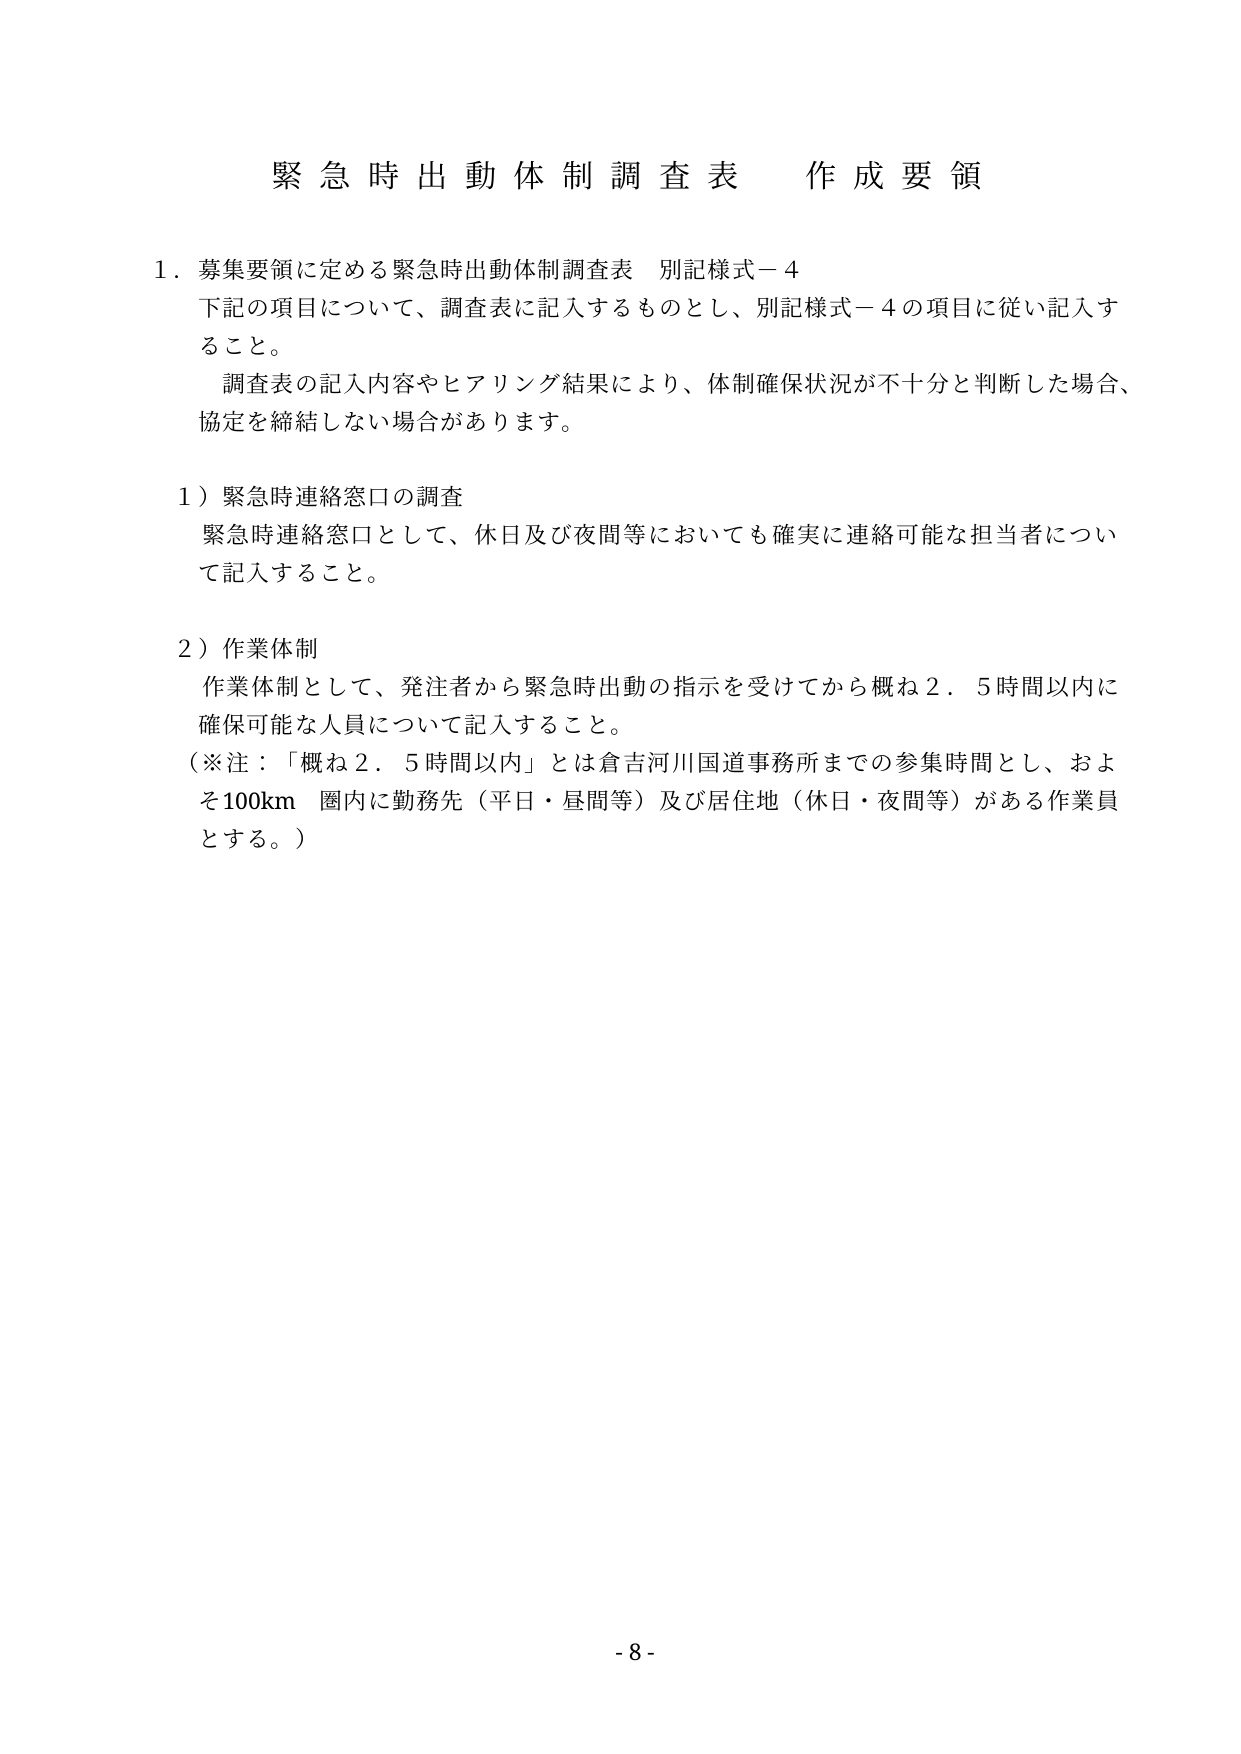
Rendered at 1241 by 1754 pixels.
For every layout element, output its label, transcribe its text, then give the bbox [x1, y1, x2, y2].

text 緊急時連絡窓口として、休日及び夜間等においても確実に連絡可能な担当者につい て記入すること。 [149, 515, 1120, 591]
text １．募集要領に定める緊急時出動体制調査表 別記様式－４ [149, 249, 1120, 287]
text 作業体制として、発注者から緊急時出動の指示を受けてから概ね２.５時間以内に 確保可能な人員について記入すること。 [149, 667, 1120, 742]
text （※注：「概ね２.５時間以内」とは倉吉河川国道事務所までの参集時間とし、およ そ100km圏内に勤務先（平日・昼間等）及び居住地（休日・夜間等）がある作業員とする。） [149, 742, 1120, 856]
text 下記の項目について、調査表に記入するものとし、別記様式－４の項目に従い記入す ること。 [149, 287, 1120, 363]
text １）緊急時連絡窓口の調査 [149, 477, 1120, 515]
text ２）作業体制 [149, 629, 1120, 667]
text 調査表の記入内容やヒアリング結果により、体制確保状況が不十分と判断した場合、協定を締結しない場合があります。 [186, 363, 1120, 439]
text 緊急時出動体制調査表 作成要領 [149, 136, 1120, 212]
